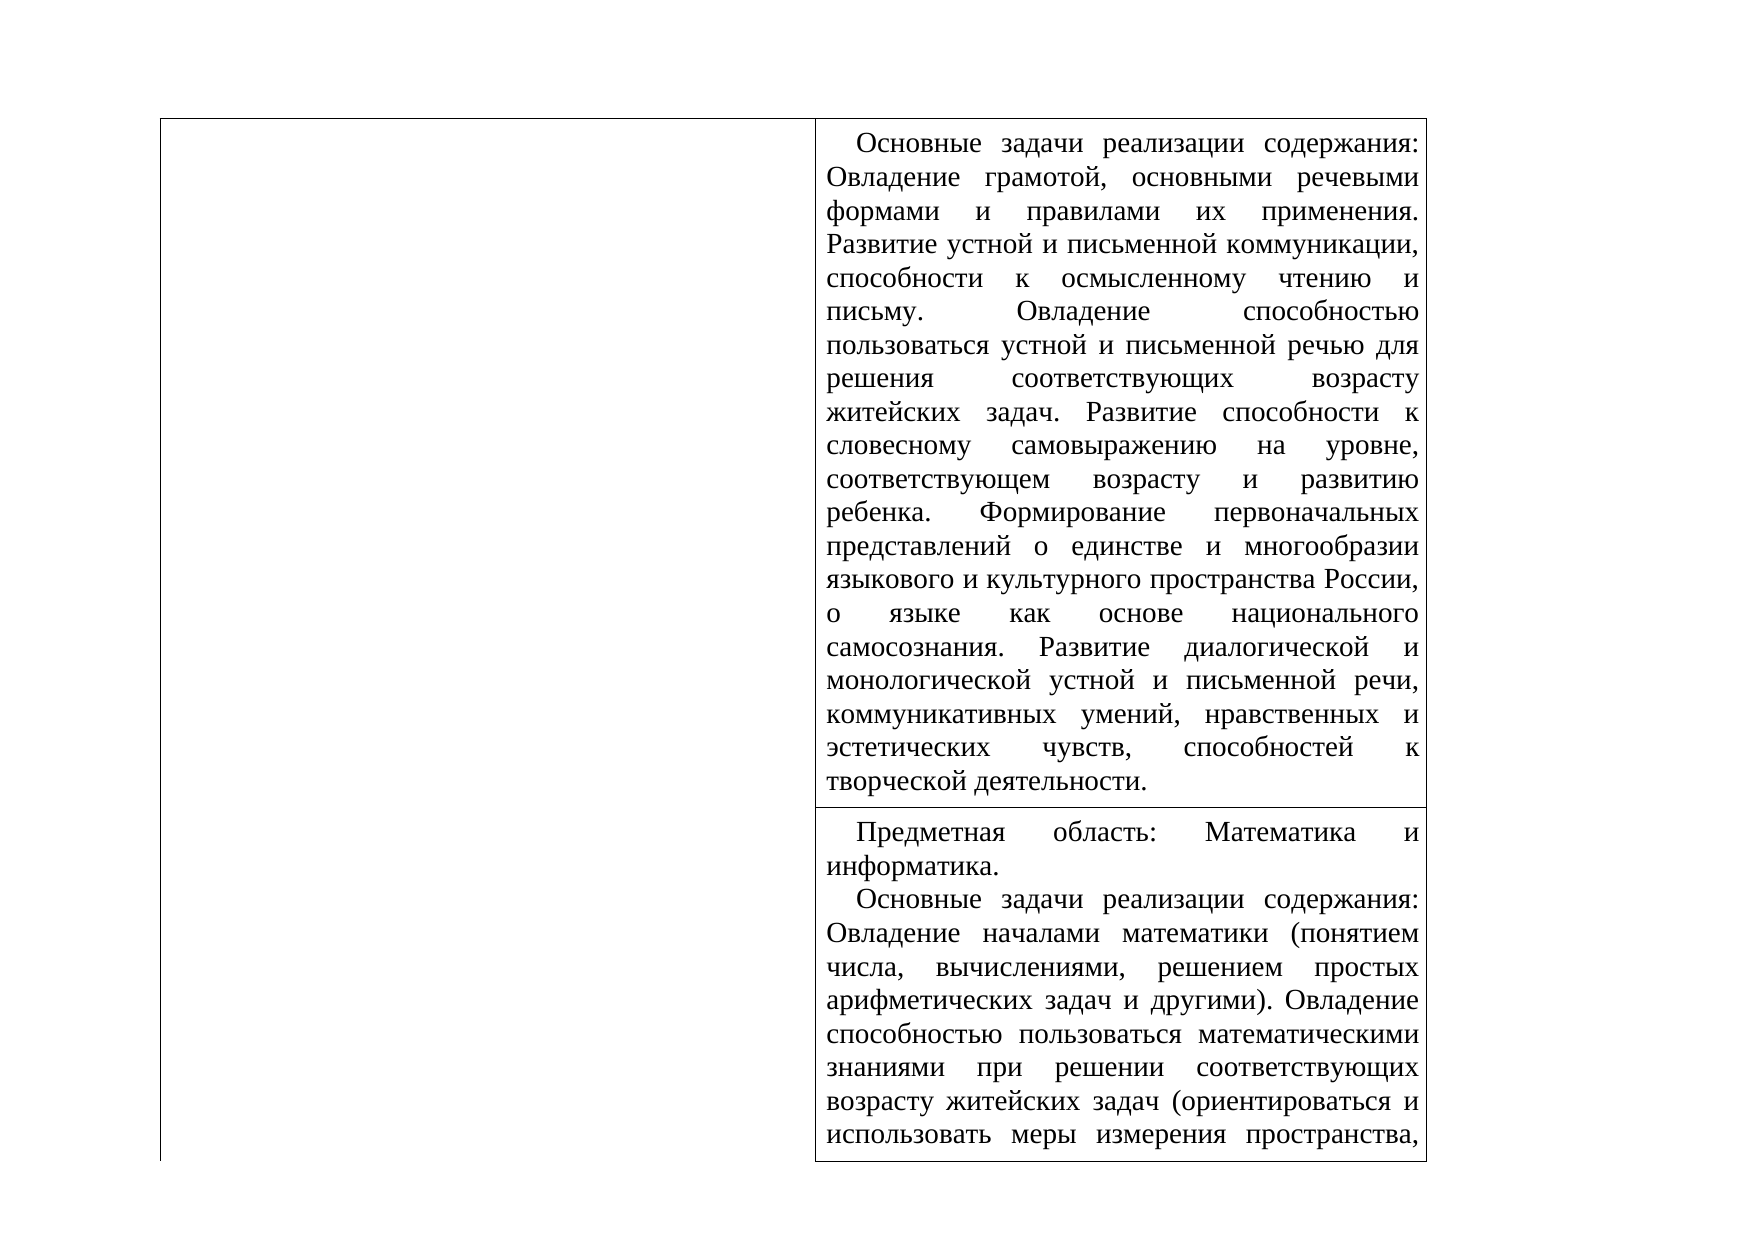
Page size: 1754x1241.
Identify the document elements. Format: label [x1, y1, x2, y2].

table_cell [161, 119, 815, 1161]
table_cell [816, 808, 1426, 1161]
table_cell [816, 119, 1426, 807]
